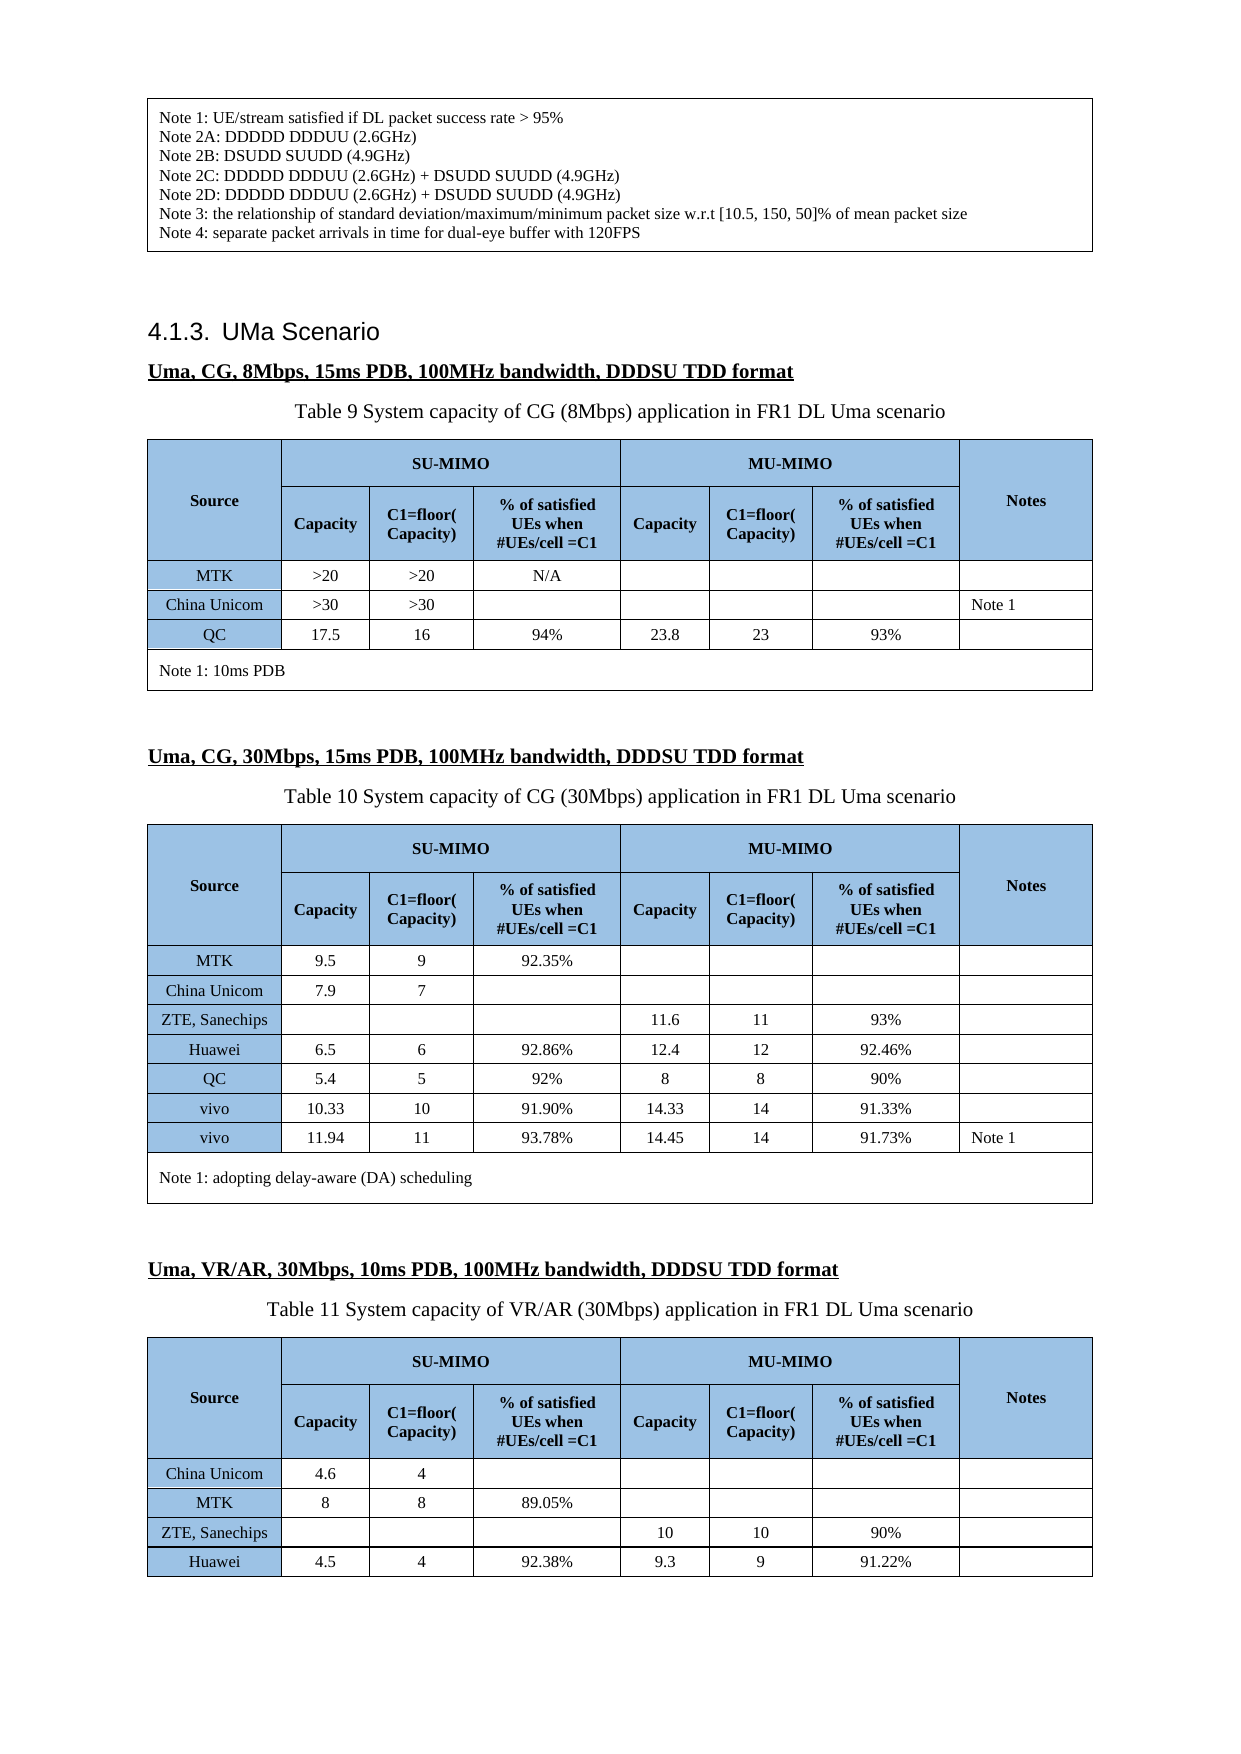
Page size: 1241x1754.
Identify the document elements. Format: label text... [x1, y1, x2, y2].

table_cell vivo [148, 1123, 281, 1152]
table_cell C1=floor(Capacity) [370, 487, 473, 560]
table_cell 4 [370, 1548, 473, 1576]
table_cell [710, 946, 812, 975]
text Uma, CG, 30Mbps, 15ms PDB, 100MHz bandwidth, DDDSU TDD format [148, 744, 1092, 768]
table_cell [621, 976, 709, 1004]
table_cell Capacity [621, 1385, 709, 1458]
table_cell Note 1: UE/stream satisfied if DL packet success rate > 95% Note 2A: DDDDD DDDUU (2.6GHz) Note 2B: DSUDD SUUDD (4.9GHz) Note 2C: DDDDD DDDUU (2.6GHz) + DSUDD SUUDD (4.9GHz) Note 2D: DDDDD DDDUU (2.6GHz) + DSUDD SUUDD (4.9GHz) Note 3: the relationship of standard deviation/maximum/minimum packet size w.r.t [10.5, 150, 50]% of mean packet size Note 4: separate packet arrivals in time for dual-eye buffer with 120FPS [148, 99, 1092, 251]
table_cell 6.5 [282, 1035, 369, 1063]
table_header Source [148, 440, 281, 560]
table_cell 14 [710, 1123, 812, 1152]
table_cell [282, 1005, 369, 1034]
table_header SU-MIMO [282, 1338, 620, 1384]
table_cell 23 [710, 620, 812, 648]
table_cell [960, 1064, 1092, 1093]
table_cell [710, 1489, 812, 1517]
table_cell [474, 1518, 620, 1546]
table_cell 93% [813, 1005, 959, 1034]
table_cell QC [148, 620, 281, 648]
table_cell 93% [813, 620, 959, 648]
table_cell Huawei [148, 1035, 281, 1063]
table_cell MTK [148, 1489, 281, 1517]
table_cell 10 [710, 1518, 812, 1546]
table_cell C1=floor(Capacity) [710, 1385, 812, 1458]
table_cell [710, 561, 812, 589]
table_cell 91.90% [474, 1094, 620, 1122]
table_header Source [148, 825, 281, 945]
table_header Notes [960, 440, 1092, 560]
table_cell % of satisfied UEs when #UEs/cell =C1 [813, 487, 959, 560]
table_cell 6 [370, 1035, 473, 1063]
table_cell 9 [370, 946, 473, 975]
table_cell China Unicom [148, 591, 281, 619]
table_cell [813, 591, 959, 619]
table_cell [960, 620, 1092, 648]
table_cell 9.5 [282, 946, 369, 975]
table_header Source [148, 1338, 281, 1458]
table_cell % of satisfied UEs when #UEs/cell =C1 [813, 873, 959, 945]
table_cell 94% [474, 620, 620, 648]
table_cell 11 [370, 1123, 473, 1152]
table_cell [960, 1005, 1092, 1034]
table_cell 8 [710, 1064, 812, 1093]
table_cell 4 [370, 1459, 473, 1487]
table_cell [474, 1005, 620, 1034]
table_cell 90% [813, 1064, 959, 1093]
table_cell [282, 1518, 369, 1546]
table_cell 7.9 [282, 976, 369, 1004]
table_cell [621, 1459, 709, 1487]
table_cell Note 1: 10ms PDB [148, 650, 1092, 690]
table_header MU-MIMO [621, 825, 959, 872]
table_cell % of satisfied UEs when #UEs/cell =C1 [474, 487, 620, 560]
table_cell 91.73% [813, 1123, 959, 1152]
table_cell [813, 976, 959, 1004]
table_cell ZTE, Sanechips [148, 1518, 281, 1546]
table_cell China Unicom [148, 1459, 281, 1487]
table_cell 92.35% [474, 946, 620, 975]
table_cell 12.4 [621, 1035, 709, 1063]
table_cell Note 1 [960, 591, 1092, 619]
table_cell 5.4 [282, 1064, 369, 1093]
table_cell 92.38% [474, 1548, 620, 1576]
text Uma, VR/AR, 30Mbps, 10ms PDB, 100MHz bandwidth, DDDSU TDD format [148, 1257, 1092, 1281]
table_cell [710, 1459, 812, 1487]
table_cell [710, 976, 812, 1004]
table_cell 14.45 [621, 1123, 709, 1152]
table_cell [960, 1459, 1092, 1487]
table_cell 7 [370, 976, 473, 1004]
table_cell 4.5 [282, 1548, 369, 1576]
table_cell [960, 1518, 1092, 1546]
table_cell 8 [370, 1489, 473, 1517]
table_cell [813, 1489, 959, 1517]
table_cell Capacity [282, 487, 369, 560]
table_cell [370, 1518, 473, 1546]
text Table 9 System capacity of CG (8Mbps) application in FR1 DL Uma scenario [148, 399, 1092, 423]
table_cell [813, 1459, 959, 1487]
table_cell 10.33 [282, 1094, 369, 1122]
table_cell 17.5 [282, 620, 369, 648]
text Uma, CG, 8Mbps, 15ms PDB, 100MHz bandwidth, DDDSU TDD format [148, 359, 1092, 383]
list UMa Scenario [148, 317, 1092, 346]
table_header SU-MIMO [282, 825, 620, 872]
table_cell [621, 1489, 709, 1517]
table_cell 23.8 [621, 620, 709, 648]
table_cell Capacity [282, 1385, 369, 1458]
table_header SU-MIMO [282, 440, 620, 486]
table_cell 5 [370, 1064, 473, 1093]
table_cell 10 [621, 1518, 709, 1546]
table_cell [813, 946, 959, 975]
table_header Notes [960, 825, 1092, 945]
table_cell Note 1: adopting delay-aware (DA) scheduling [148, 1153, 1092, 1203]
table_cell 11 [710, 1005, 812, 1034]
table_cell 10 [370, 1094, 473, 1122]
table_cell 92.86% [474, 1035, 620, 1063]
table_cell 11.6 [621, 1005, 709, 1034]
table_cell [474, 591, 620, 619]
table_cell [960, 1489, 1092, 1517]
table_cell C1=floor(Capacity) [710, 873, 812, 945]
table_cell Note 1 [960, 1123, 1092, 1152]
table_cell 12 [710, 1035, 812, 1063]
table_cell [960, 561, 1092, 589]
table_cell China Unicom [148, 976, 281, 1004]
table_cell % of satisfied UEs when #UEs/cell =C1 [474, 873, 620, 945]
table_cell [960, 946, 1092, 975]
text Table 10 System capacity of CG (30Mbps) application in FR1 DL Uma scenario [148, 784, 1092, 808]
table_cell C1=floor(Capacity) [370, 873, 473, 945]
table_cell Capacity [282, 873, 369, 945]
table_cell 91.33% [813, 1094, 959, 1122]
table_cell C1=floor(Capacity) [370, 1385, 473, 1458]
table_cell Capacity [621, 487, 709, 560]
table_cell 92% [474, 1064, 620, 1093]
table_cell [621, 561, 709, 589]
table_cell 11.94 [282, 1123, 369, 1152]
table_cell Capacity [621, 873, 709, 945]
table_cell 93.78% [474, 1123, 620, 1152]
table_cell % of satisfied UEs when #UEs/cell =C1 [813, 1385, 959, 1458]
table_cell MTK [148, 561, 281, 589]
table_cell vivo [148, 1094, 281, 1122]
table_cell N/A [474, 561, 620, 589]
table_cell 90% [813, 1518, 959, 1546]
table_cell [813, 561, 959, 589]
table_cell >20 [282, 561, 369, 589]
table_cell [621, 591, 709, 619]
table_cell [960, 1035, 1092, 1063]
table_cell 14 [710, 1094, 812, 1122]
table_cell >30 [370, 591, 473, 619]
table_cell 89.05% [474, 1489, 620, 1517]
table_cell [474, 976, 620, 1004]
table_cell >20 [370, 561, 473, 589]
table_header Notes [960, 1338, 1092, 1458]
table_cell [960, 1094, 1092, 1122]
table_header MU-MIMO [621, 1338, 959, 1384]
table_cell 92.46% [813, 1035, 959, 1063]
table_cell [710, 591, 812, 619]
table_cell [474, 1459, 620, 1487]
table_cell 16 [370, 620, 473, 648]
table_cell 91.22% [813, 1548, 959, 1576]
table_cell 9 [710, 1548, 812, 1576]
table_cell [621, 946, 709, 975]
text Table 11 System capacity of VR/AR (30Mbps) application in FR1 DL Uma scenario [148, 1297, 1092, 1321]
table_cell 4.6 [282, 1459, 369, 1487]
table_cell MTK [148, 946, 281, 975]
table_cell 14.33 [621, 1094, 709, 1122]
table_cell QC [148, 1064, 281, 1093]
table_cell [960, 976, 1092, 1004]
table_cell 9.3 [621, 1548, 709, 1576]
table_cell Huawei [148, 1548, 281, 1576]
table_cell % of satisfied UEs when #UEs/cell =C1 [474, 1385, 620, 1458]
table_cell 8 [621, 1064, 709, 1093]
table_cell [370, 1005, 473, 1034]
table_header MU-MIMO [621, 440, 959, 486]
table_cell [960, 1548, 1092, 1576]
table_cell >30 [282, 591, 369, 619]
table_cell ZTE, Sanechips [148, 1005, 281, 1034]
table_cell 8 [282, 1489, 369, 1517]
table_cell C1=floor(Capacity) [710, 487, 812, 560]
